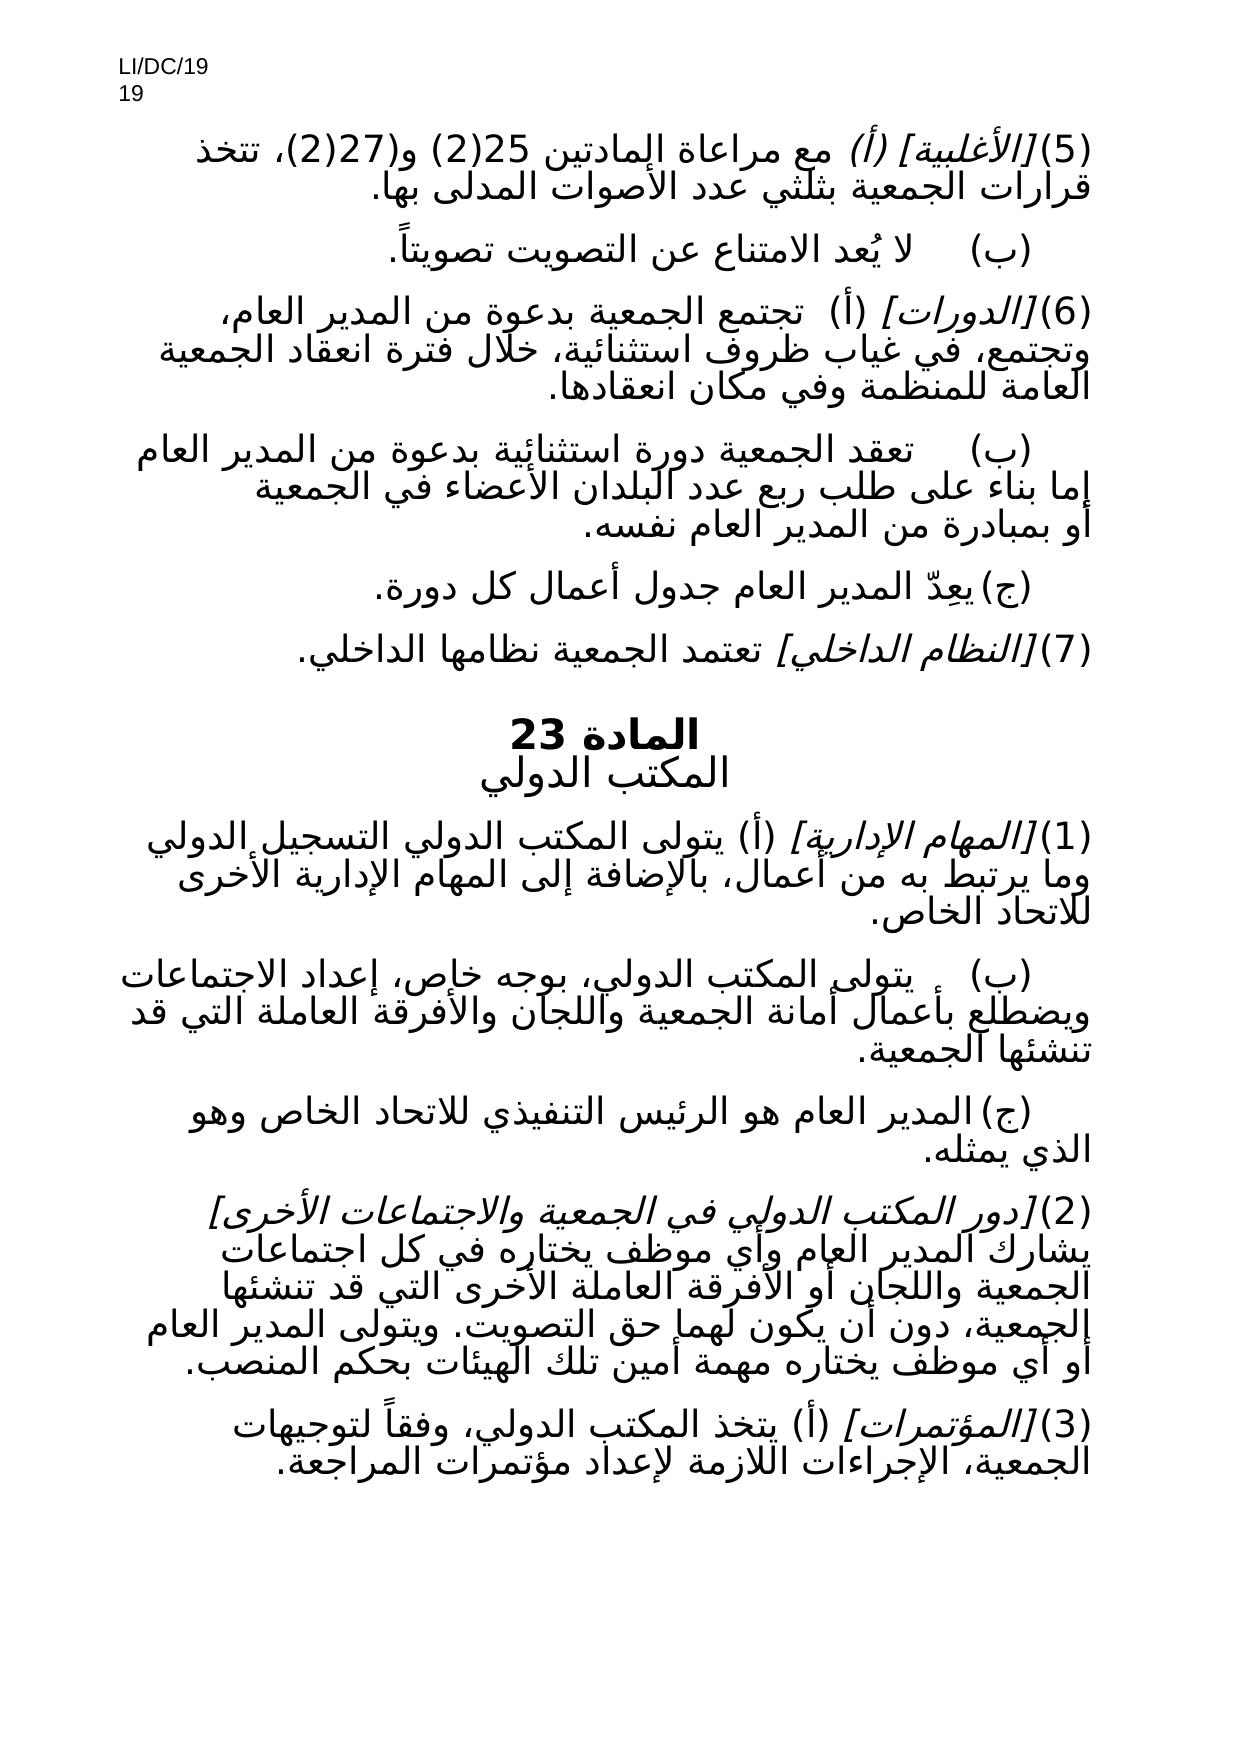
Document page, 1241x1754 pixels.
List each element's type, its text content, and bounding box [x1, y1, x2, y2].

text (ب) تعقد الجمعية دورة استثنائية بدعوة من المدير العام إما بناء على طلب ربع عدد البلدان الأعضاء في الجمعية أو بمبادرة من المدير العام نفسه. [118, 432, 1092, 545]
text (2) [دور المكتب الدولي في الجمعية والاجتماعات الأخرى] يشارك المدير العام وأي موظف يختاره في كل اجتماعات الجمعية واللجان أو الأفرقة العاملة الأخرى التي قد تنشئها الجمعية، دون أن يكون لهما حق التصويت. ويتولى المدير العام أو أي موظف يختاره مهمة أمين تلك الهيئات بحكم المنصب. [118, 1195, 1092, 1382]
text (ب) يتولى المكتب الدولي، بوجه خاص، إعداد الاجتماعات ويضطلع بأعمال أمانة الجمعية واللجان والأفرقة العاملة التي قد تنشئها الجمعية. [118, 957, 1092, 1070]
text (3) [المؤتمرات] (أ) يتخذ المكتب الدولي، وفقاً لتوجيهات الجمعية، الإجراءات اللازمة لإعداد مؤتمرات المراجعة. [118, 1407, 1092, 1482]
text المكتب الدولي [118, 757, 1092, 795]
text المادة 23 [118, 720, 1092, 757]
text (ب) لا يُعد الامتناع عن التصويت تصويتاً. [118, 232, 1092, 270]
text (ج) يعِدّ المدير العام جدول أعمال كل دورة. [118, 570, 1092, 607]
text (5) [الأغلبية] (أ) مع مراعاة المادتين 25(2) و(27(2)، تتخذ قرارات الجمعية بثلثي عدد الأصوات المدلى بها. [118, 132, 1092, 207]
text (7) [النظام الداخلي] تعتمد الجمعية نظامها الداخلي. [118, 632, 1092, 670]
text (6) [الدورات] (أ) تجتمع الجمعية بدعوة من المدير العام، وتجتمع، في غياب ظروف استثنائية، خلال فترة انعقاد الجمعية العامة للمنظمة وفي مكان انعقادها. [118, 295, 1092, 407]
text (1) [المهام الإدارية] (أ) يتولى المكتب الدولي التسجيل الدولي وما يرتبط به من أعمال، بالإضافة إلى المهام الإدارية الأخرى للاتحاد الخاص. [118, 820, 1092, 932]
text (ج) المدير العام هو الرئيس التنفيذي للاتحاد الخاص وهو الذي يمثله. [118, 1095, 1092, 1170]
